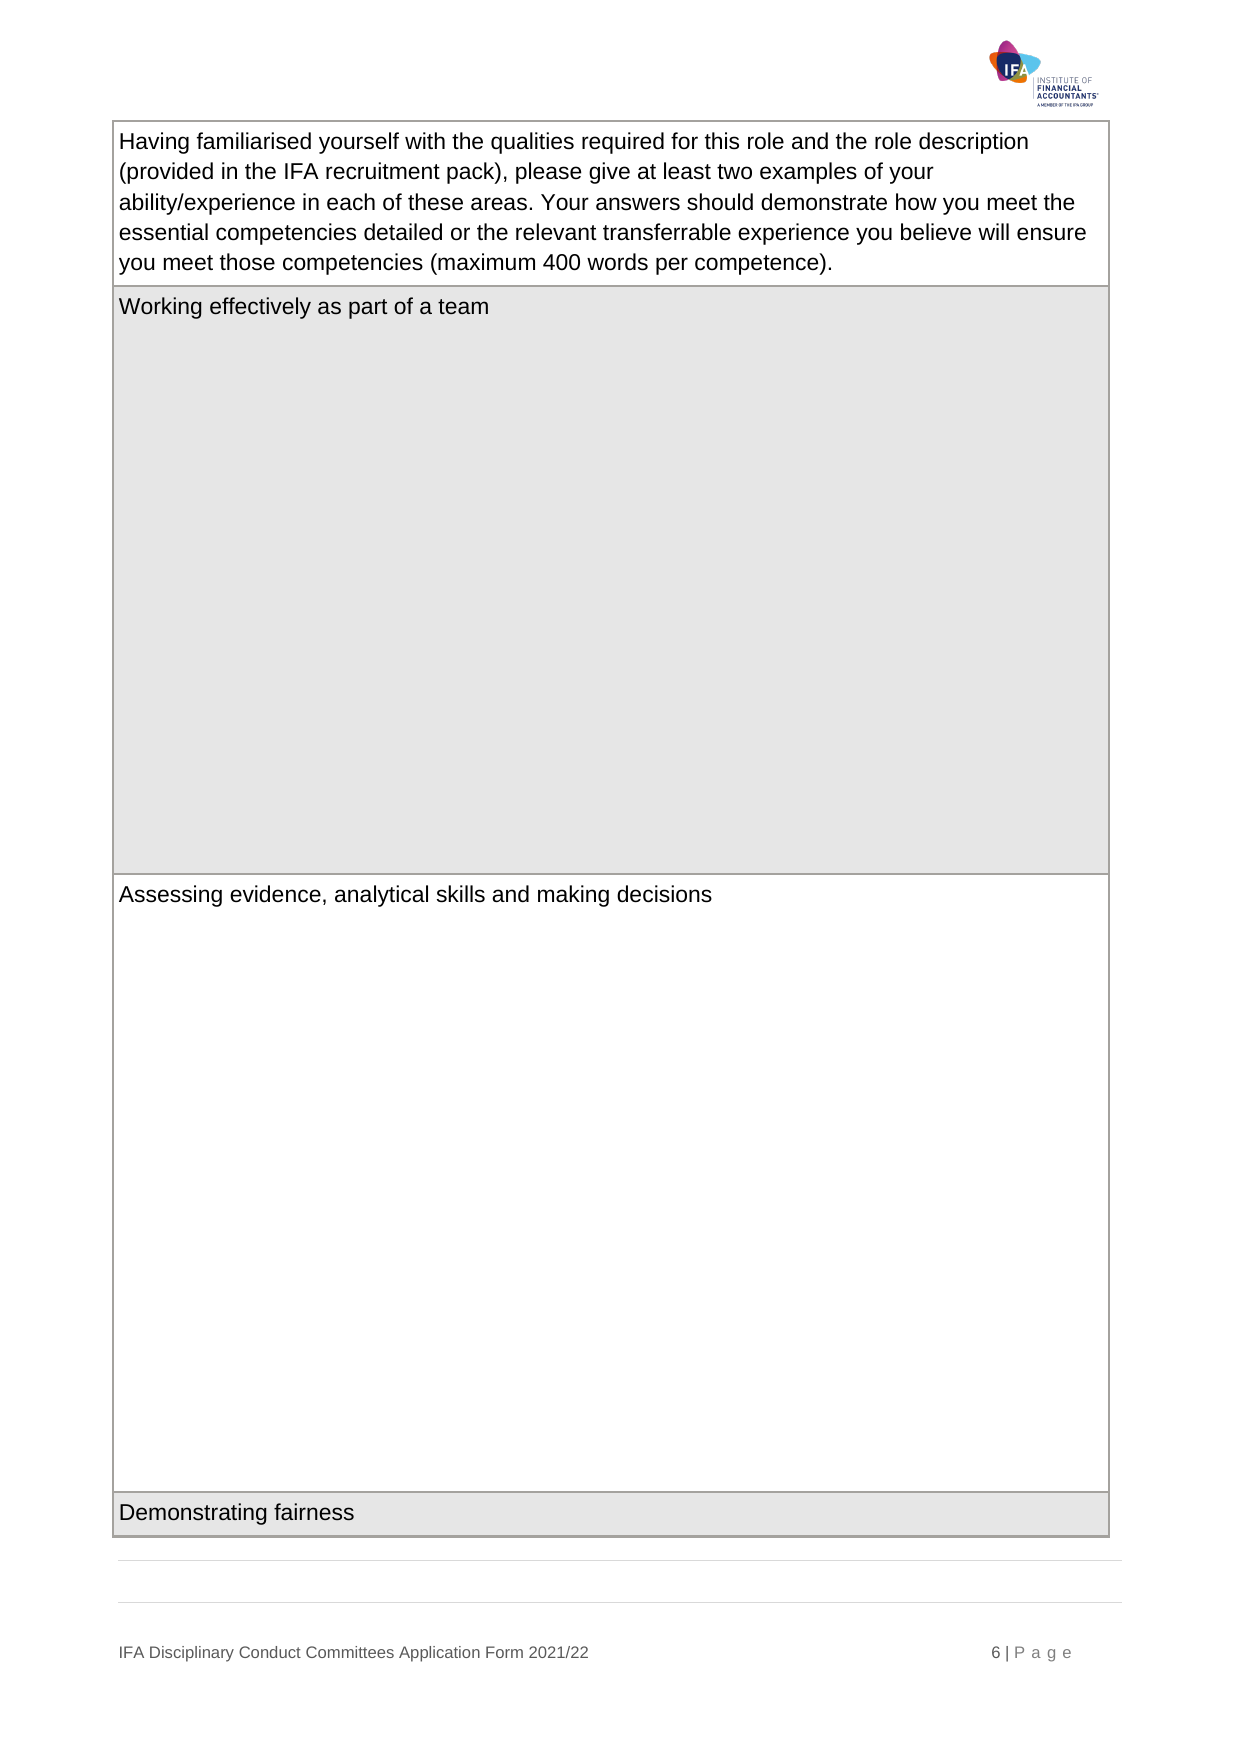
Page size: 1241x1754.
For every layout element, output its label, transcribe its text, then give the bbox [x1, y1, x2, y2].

table_cell Working effectively as part of a team [114, 287, 1108, 873]
table_cell Assessing evidence, analytical skills and making decisions [114, 875, 1108, 1491]
table_cell Having familiarised yourself with the qualities required for this role and the role description (provided in the IFA recruitment pack), please give at least two examples of your ability/experience in each of these areas. Your answers should demonstrate how you meet the essential competencies detailed or the relevant transferrable experience you believe will ensure you meet those competencies (maximum 400 words per competence). [114, 122, 1108, 285]
picture [965, 29, 1123, 118]
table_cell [114, 1493, 1108, 1535]
